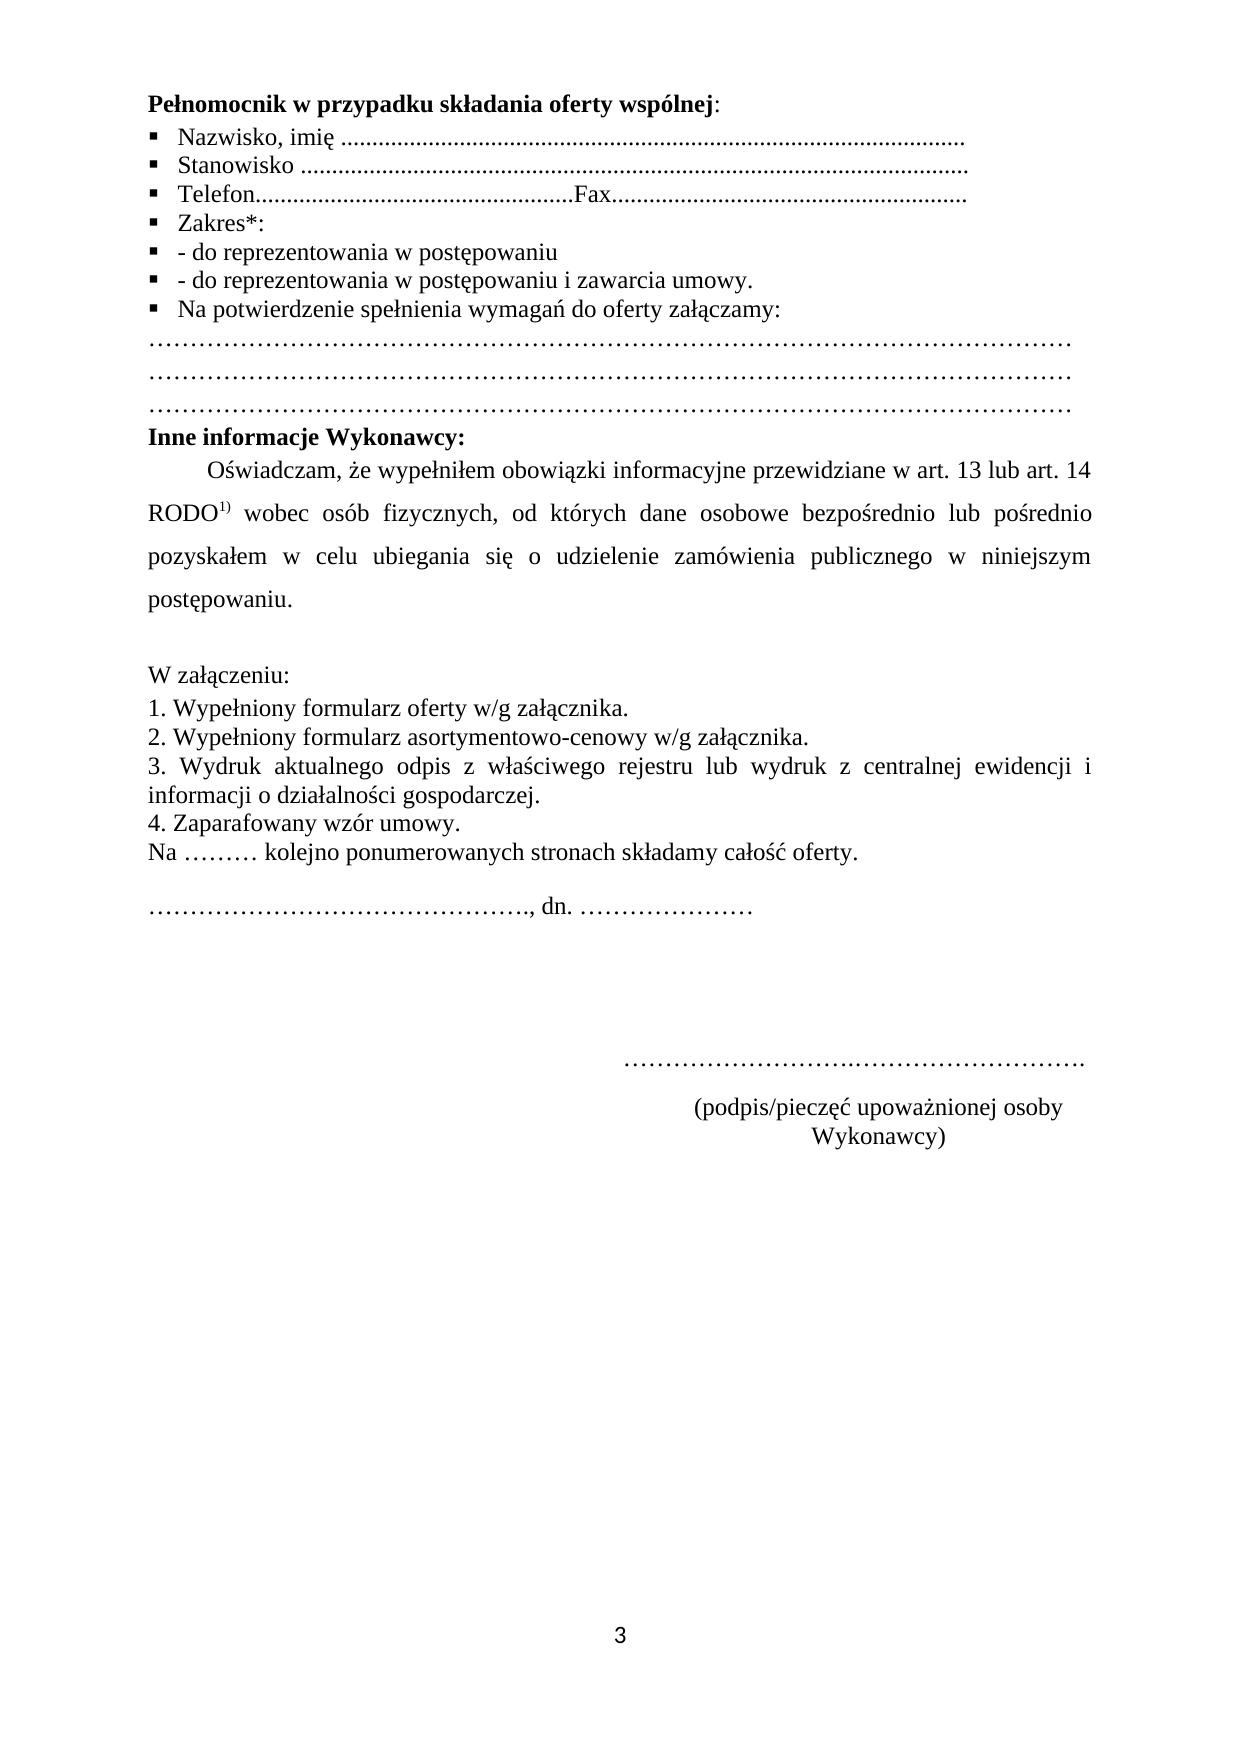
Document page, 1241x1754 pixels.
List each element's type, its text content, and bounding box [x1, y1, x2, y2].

list Stanowisko ........................................................................................................... [148, 150, 1092, 179]
list Telefon...................................................Fax......................................................... [148, 179, 1092, 208]
text Pełnomocnik w przypadku składania oferty wspólnej: [148, 89, 1092, 117]
list Na potwierdzenie spełnienia wymagań do oferty załączamy: [148, 294, 1092, 323]
text 2. Wypełniony formularz asortymentowo-cenowy w/g załącznika. [148, 722, 1092, 751]
text W załączeniu: [148, 661, 1092, 689]
list Zakres*: [148, 208, 1092, 237]
text 3. Wydruk aktualnego odpis z właściwego rejestru lub wydruk z centralnej ewidencji i informacji o działalności gospodarczej. [148, 751, 1092, 808]
text 4. Zaparafowany wzór umowy. [148, 808, 1092, 837]
text Oświadczam, że wypełniłem obowiązki informacyjne przewidziane w art. 13 lub art. 14 RODO1) wobec osób fizycznych, od których dane osobowe bezpośrednio lub pośrednio pozyskałem w celu ubiegania się o udzielenie zamówienia publicznego w niniejszym postępowaniu. [148, 455, 1092, 613]
list - do reprezentowania w postępowaniu [148, 237, 1092, 265]
list Nazwisko, imię .................................................................................................... [148, 122, 1092, 150]
text (podpis/pieczęć upoważnionej osoby Wykonawcy) [665, 1092, 1092, 1150]
text ……………………….………………………. [148, 1043, 1092, 1071]
text 1. Wypełniony formularz oferty w/g załącznika. [148, 693, 1092, 722]
text ………………………………………., dn. ………………… [148, 891, 1092, 920]
list - do reprezentowania w postępowaniu i zawarcia umowy. [148, 265, 1092, 294]
text Na ……… kolejno ponumerowanych stronach składamy całość oferty. [148, 837, 1092, 866]
text Inne informacje Wykonawcy: [148, 422, 1092, 451]
text ……………………………………………………………………………………………………………………………………………………………………………………………………………………………………………………………………………………………………… [148, 323, 1092, 418]
